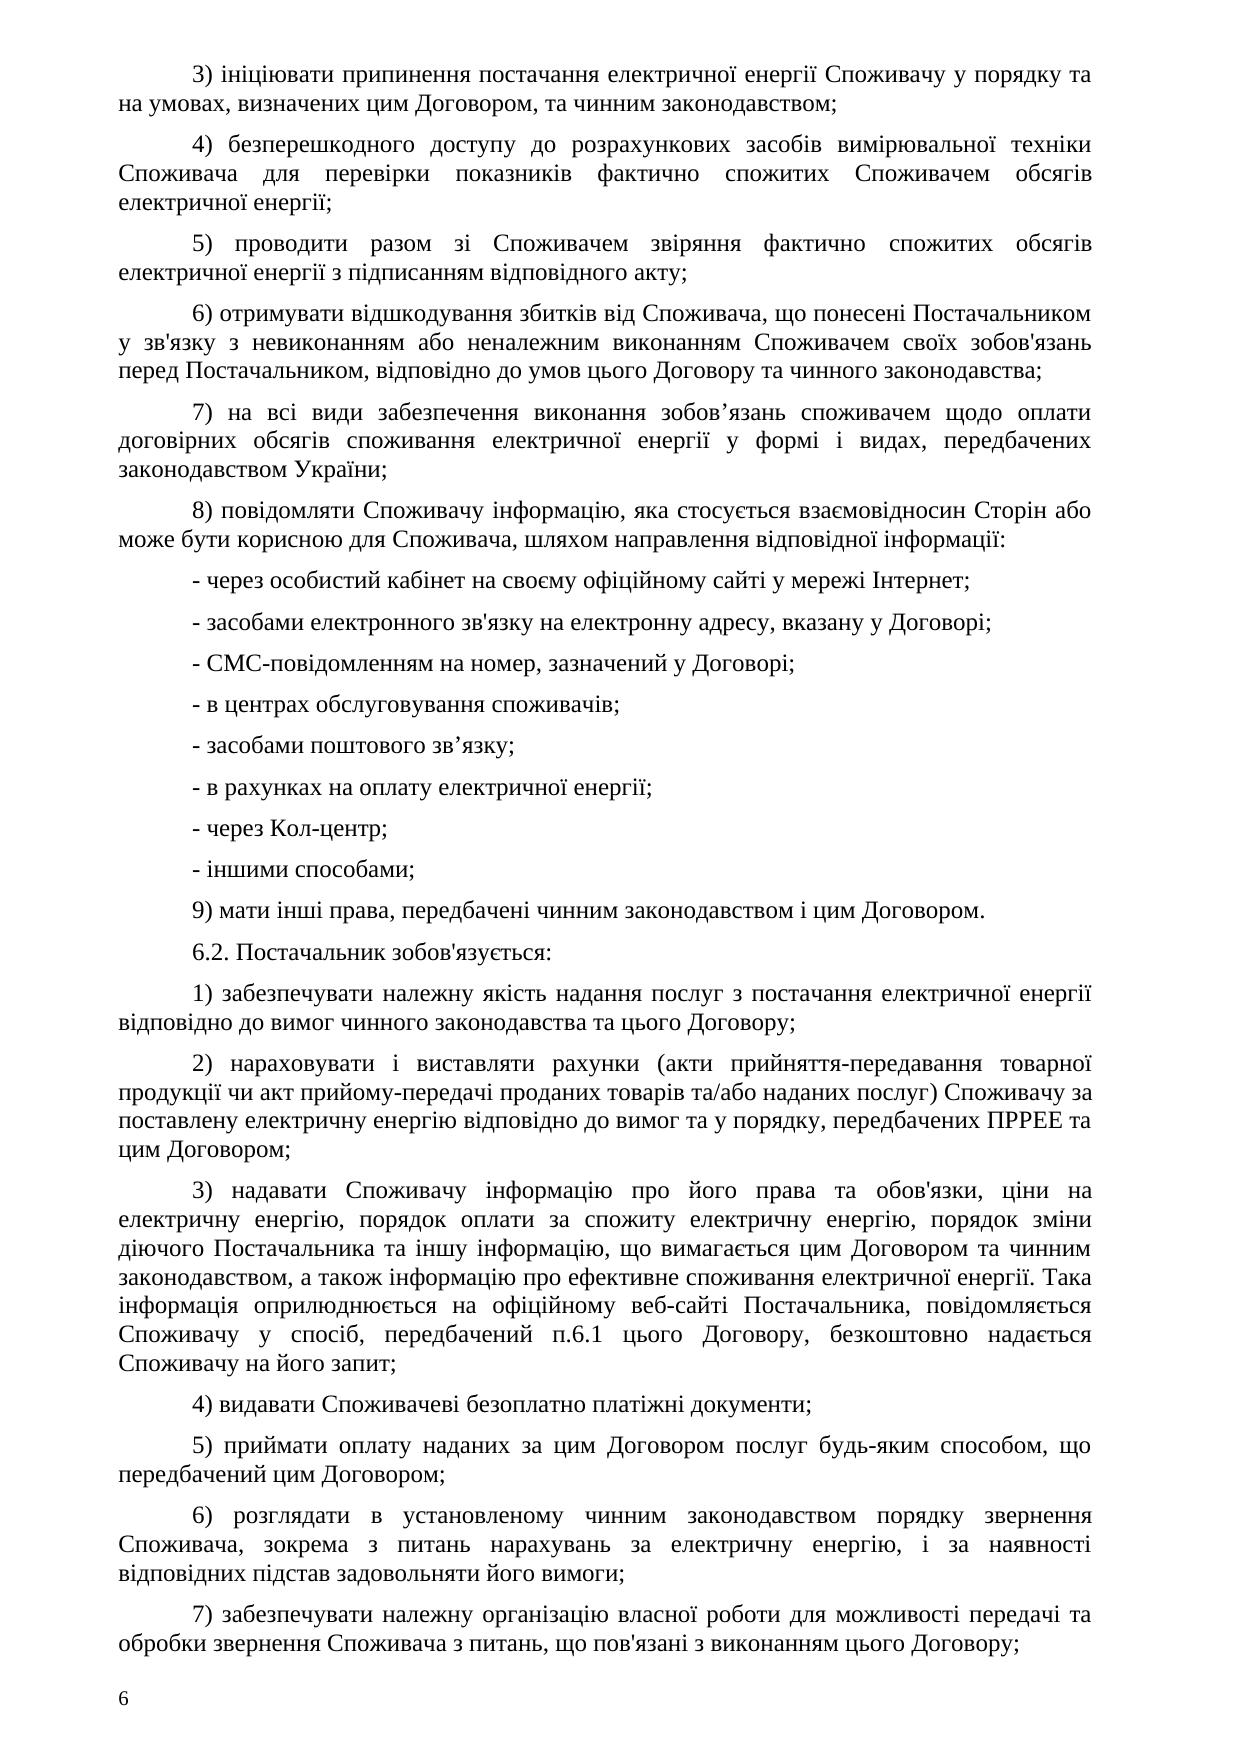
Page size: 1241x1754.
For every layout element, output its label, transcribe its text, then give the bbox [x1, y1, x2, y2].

text - засобами електронного зв'язку на електронну адресу, вказану у Договорі; [118, 607, 1092, 635]
text 6) отримувати відшкодування збитків від Споживача, що понесені Постачальником у зв'язку з невиконанням або неналежним виконанням Споживачем своїх зобов'язань перед Постачальником, відповідно до умов цього Договору та чинного законодавства; [118, 298, 1092, 384]
text 4) безперешкодного доступу до розрахункових засобів вимірювальної техніки Споживача для перевірки показників фактично спожитих Споживачем обсягів електричної енергії; [118, 129, 1092, 215]
text 7) на всі види забезпечення виконання зобов’язань споживачем щодо оплати договірних обсягів споживання електричної енергії у формі і видах, передбачених законодавством України; [118, 397, 1092, 483]
text 4) видавати Споживачеві безоплатно платіжні документи; [118, 1389, 1092, 1418]
text 5) приймати оплату наданих за цим Договором послуг будь-яким способом, що передбачений цим Договором; [118, 1430, 1092, 1488]
text 7) забезпечувати належну організацію власної роботи для можливості передачі та обробки звернення Споживача з питань, що пов'язані з виконанням цього Договору; [118, 1599, 1092, 1657]
text 1) забезпечувати належну якість надання послуг з постачання електричної енергії відповідно до вимог чинного законодавства та цього Договору; [118, 978, 1092, 1035]
text - засобами поштового зв’язку; [118, 730, 1092, 759]
text - в центрах обслуговування споживачів; [118, 689, 1092, 718]
text - через особистий кабінет на своєму офіційному сайті у мережі Інтернет; [118, 565, 1092, 594]
text - СМС-повідомленням на номер, зазначений у Договорі; [118, 648, 1092, 677]
text 3) ініціювати припинення постачання електричної енергії Споживачу у порядку та на умовах, визначених цим Договором, та чинним законодавством; [118, 59, 1092, 117]
text 8) повідомляти Споживачу інформацію, яка стосується взаємовідносин Сторін або може бути корисною для Споживача, шляхом направлення відповідної інформації: [118, 495, 1092, 553]
text 5) проводити разом зі Споживачем звіряння фактично спожитих обсягів електричної енергії з підписанням відповідного акту; [118, 228, 1092, 285]
text 2) нараховувати і виставляти рахунки (акти прийняття-передавання товарної продукції чи акт прийому-передачі проданих товарів та/або наданих послуг) Споживачу за поставлену електричну енергію відповідно до вимог та у порядку, передбачених ПРРЕЕ та цим Договором; [118, 1048, 1092, 1163]
text 6) розглядати в установленому чинним законодавством порядку звернення Споживача, зокрема з питань нарахувань за електричну енергію, і за наявності відповідних підстав задовольняти його вимоги; [118, 1500, 1092, 1587]
text - іншими способами; [118, 854, 1092, 883]
text 9) мати інші права, передбачені чинним законодавством і цим Договором. [118, 895, 1092, 924]
text - через Кол-центр; [118, 813, 1092, 842]
text 6.2. Постачальник зобов'язується: [118, 937, 1092, 965]
text 3) надавати Споживачу інформацію про його права та обов'язки, ціни на електричну енергію, порядок оплати за спожиту електричну енергію, порядок зміни діючого Постачальника та іншу інформацію, що вимагається цим Договором та чинним законодавством, а також інформацію про ефективне споживання електричної енергії. Така інформація оприлюднюється на офіційному веб-сайті Постачальника, повідомляється Споживачу у спосіб, передбачений п.6.1 цього Договору, безкоштовно надається Споживачу на його запит; [118, 1175, 1092, 1377]
text - в рахунках на оплату електричної енергії; [118, 772, 1092, 800]
